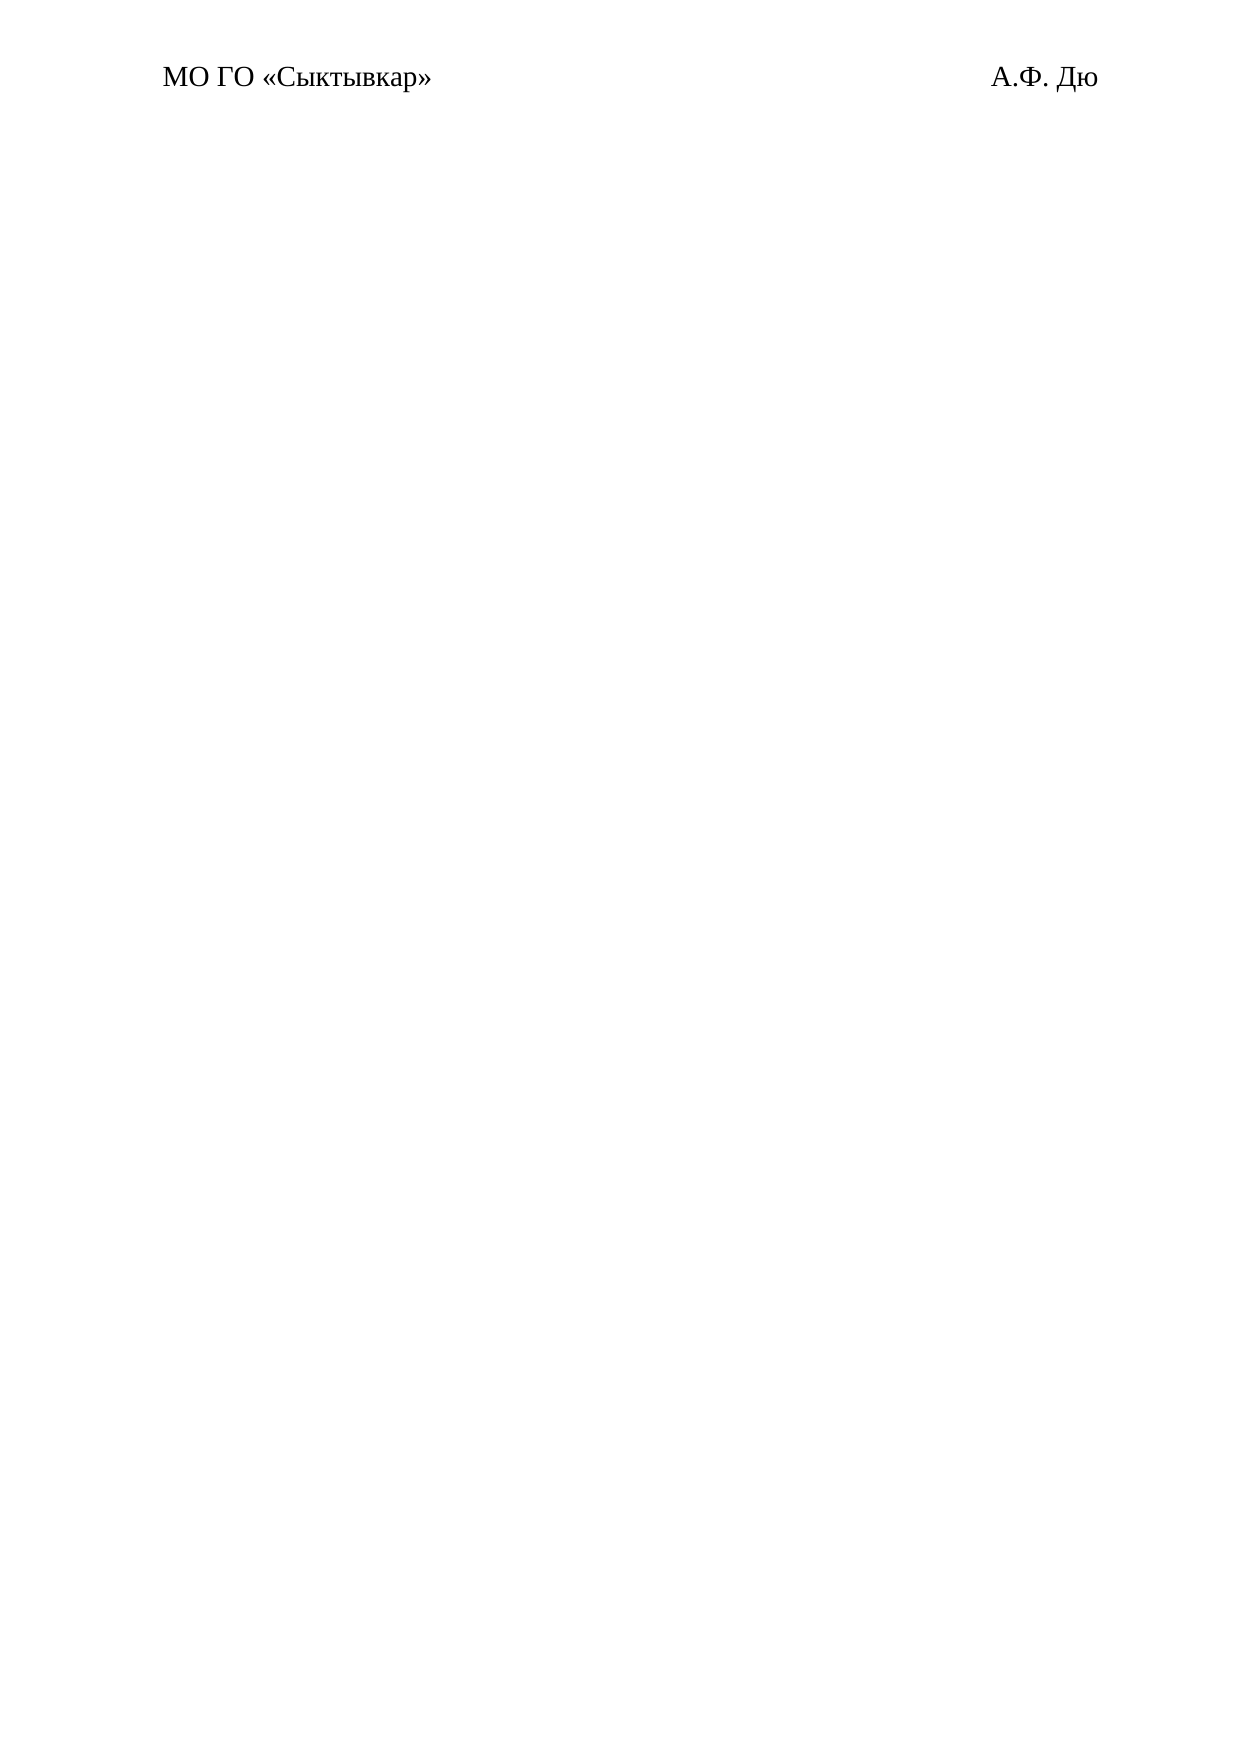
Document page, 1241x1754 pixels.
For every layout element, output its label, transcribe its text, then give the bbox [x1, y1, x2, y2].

text МО ГО «Сыктывкар» А.Ф. Дю [162, 59, 1152, 93]
